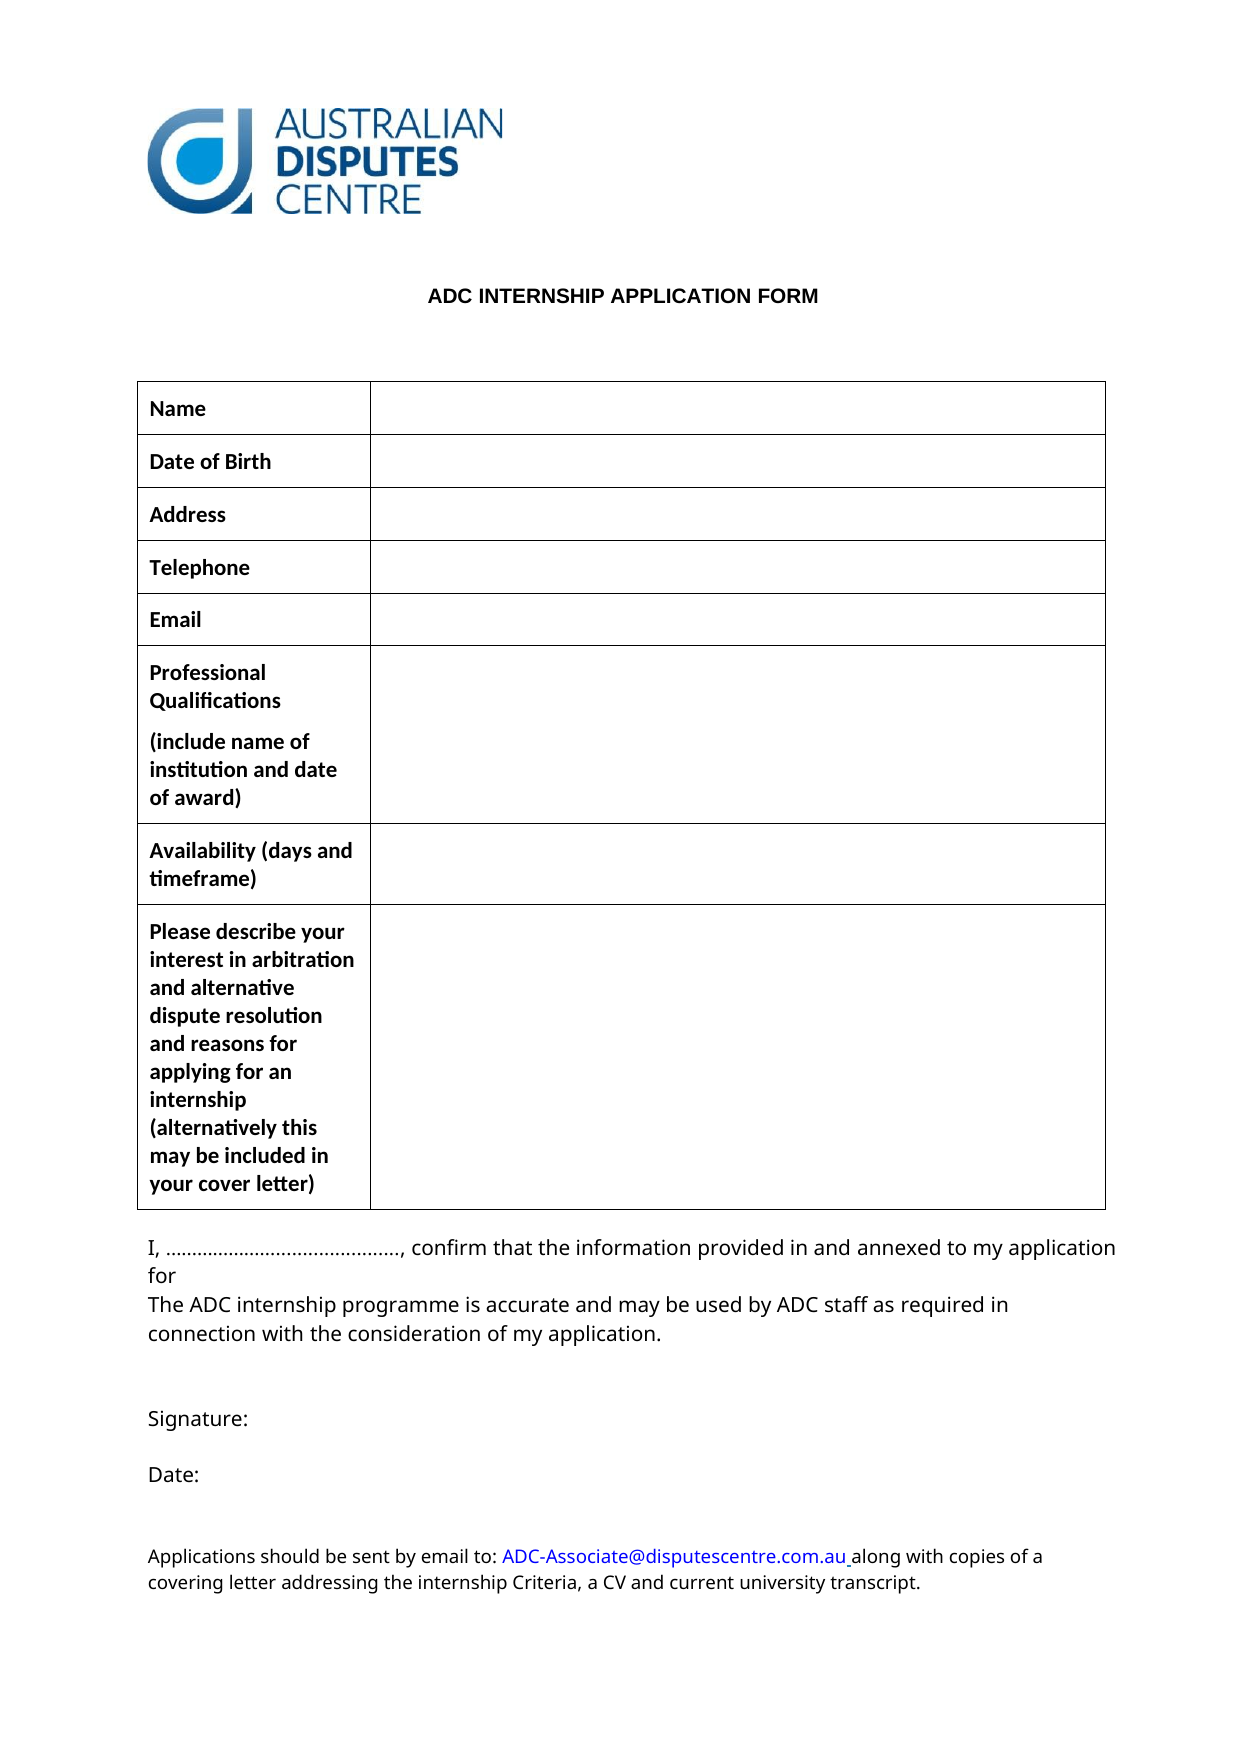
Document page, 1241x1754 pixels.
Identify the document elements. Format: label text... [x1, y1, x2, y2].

table_cell [371, 905, 1105, 1208]
text Applications should be sent by email to: ADC-Associate@disputescentre.com.au along with copies of a covering letter addressing the internship Criteria, a CV and current university transcript. [148, 1543, 1047, 1594]
table_cell Address [138, 488, 370, 539]
table_cell Please describe your interest in arbitration and alternative dispute resolution and reasons for applying for an internship (alternatively this may be included in your cover letter) [138, 905, 370, 1208]
picture [147, 108, 503, 214]
table_cell [371, 594, 1105, 645]
text The ADC internship programme is accurate and may be used by ADC staff as required in connection with the consideration of my application. [148, 1290, 1039, 1347]
text Signature: [148, 1404, 1117, 1432]
table_header [371, 382, 1105, 434]
table_cell Telephone [138, 541, 370, 592]
title ADC INTERNSHIP APPLICATION FORM [381, 284, 858, 308]
table_cell [371, 541, 1105, 592]
table_cell Availability (days and timeframe) [138, 824, 370, 904]
table_cell Professional Qualifications (include name of institution and date of award) [138, 646, 370, 823]
text I, , confirm that the information provided in and annexed to my application for [148, 1233, 1117, 1290]
table_cell [371, 646, 1105, 823]
table_cell [371, 824, 1105, 904]
table_cell [371, 435, 1105, 487]
table_cell [371, 488, 1105, 539]
table_header Name [138, 382, 370, 434]
table_cell Email [138, 594, 370, 645]
table_cell Date of Birth [138, 435, 370, 487]
text Date: [148, 1461, 1117, 1489]
